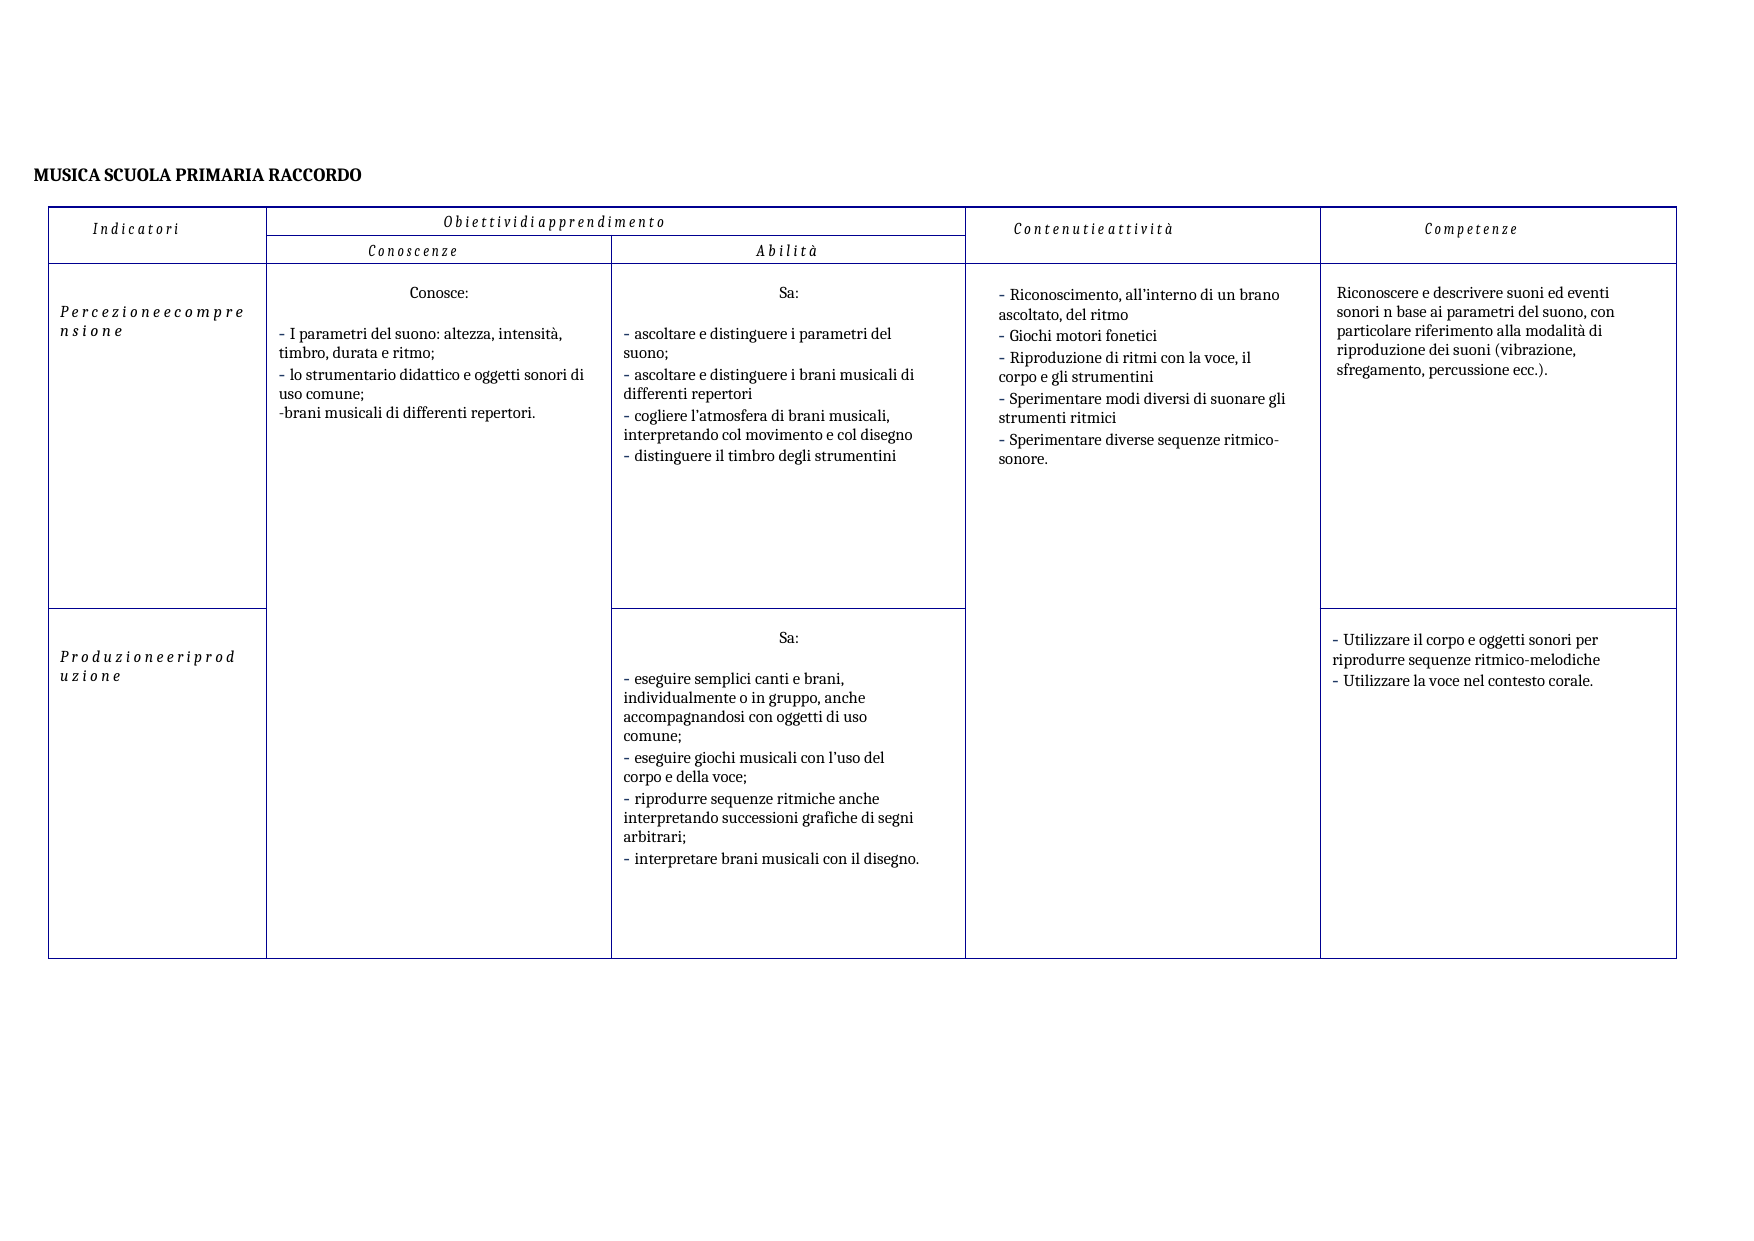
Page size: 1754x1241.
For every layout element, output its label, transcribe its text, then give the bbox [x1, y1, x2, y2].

table_cell Sa: ascoltare e distinguere i parametri del suono; ascoltare e distinguere i brani musicali di differenti repertori cogliere l’atmosfera di brani musicali, interpretando col movimento e col disegno distinguere il timbro degli strumentini [612, 264, 965, 607]
table_cell Utilizzare il corpo e oggetti sonori per riprodurre sequenze ritmico-melodiche Utilizzare la voce nel contesto corale. [1321, 609, 1676, 957]
table_cell Conosce: I parametri del suono: altezza, intensità, timbro, durata e ritmo; lo strumentario didattico e oggetti sonori di uso comune; -brani musicali di differenti repertori. [267, 264, 611, 957]
table_cell Riconoscere e descrivere suoni ed eventi sonori n base ai parametri del suono, con particolare riferimento alla modalità di riproduzione dei suoni (vibrazione, sfregamento, percussione ecc.). [1321, 264, 1676, 607]
table_cell P r o d u z i o n e e r i p r o d u z i o n e [49, 609, 266, 957]
table_header O b i e t t i v i d i a p p r e n d i m e n t o [267, 208, 965, 234]
table_header C o n t e n u t i e a t t i v i t à [966, 208, 1320, 262]
table_cell Riconoscimento, all’interno di un brano ascoltato, del ritmo Giochi motori fonetici Riproduzione di ritmi con la voce, il corpo e gli strumentini Sperimentare modi diversi di suonare gli strumenti ritmici Sperimentare diverse sequenze ritmico- sonore. [966, 264, 1320, 957]
table_header I n d i c a t o r i [49, 208, 266, 262]
table_cell C o n o s c e n z e [267, 236, 611, 262]
table_cell Sa: eseguire semplici canti e brani, individualmente o in gruppo, anche accompagnandosi con oggetti di uso comune; eseguire giochi musicali con l’uso del corpo e della voce; riprodurre sequenze ritmiche anche interpretando successioni grafiche di segni arbitrari; interpretare brani musicali con il disegno. [612, 609, 965, 957]
table_cell P e r c e z i o n e e c o m p r e n s i o n e [49, 264, 266, 607]
table_header C o m p e t e n z e [1321, 208, 1676, 262]
text MUSICA SCUOLA PRIMARIA RACCORDO [33, 164, 1718, 186]
table_cell A b i l i t à [612, 236, 965, 262]
